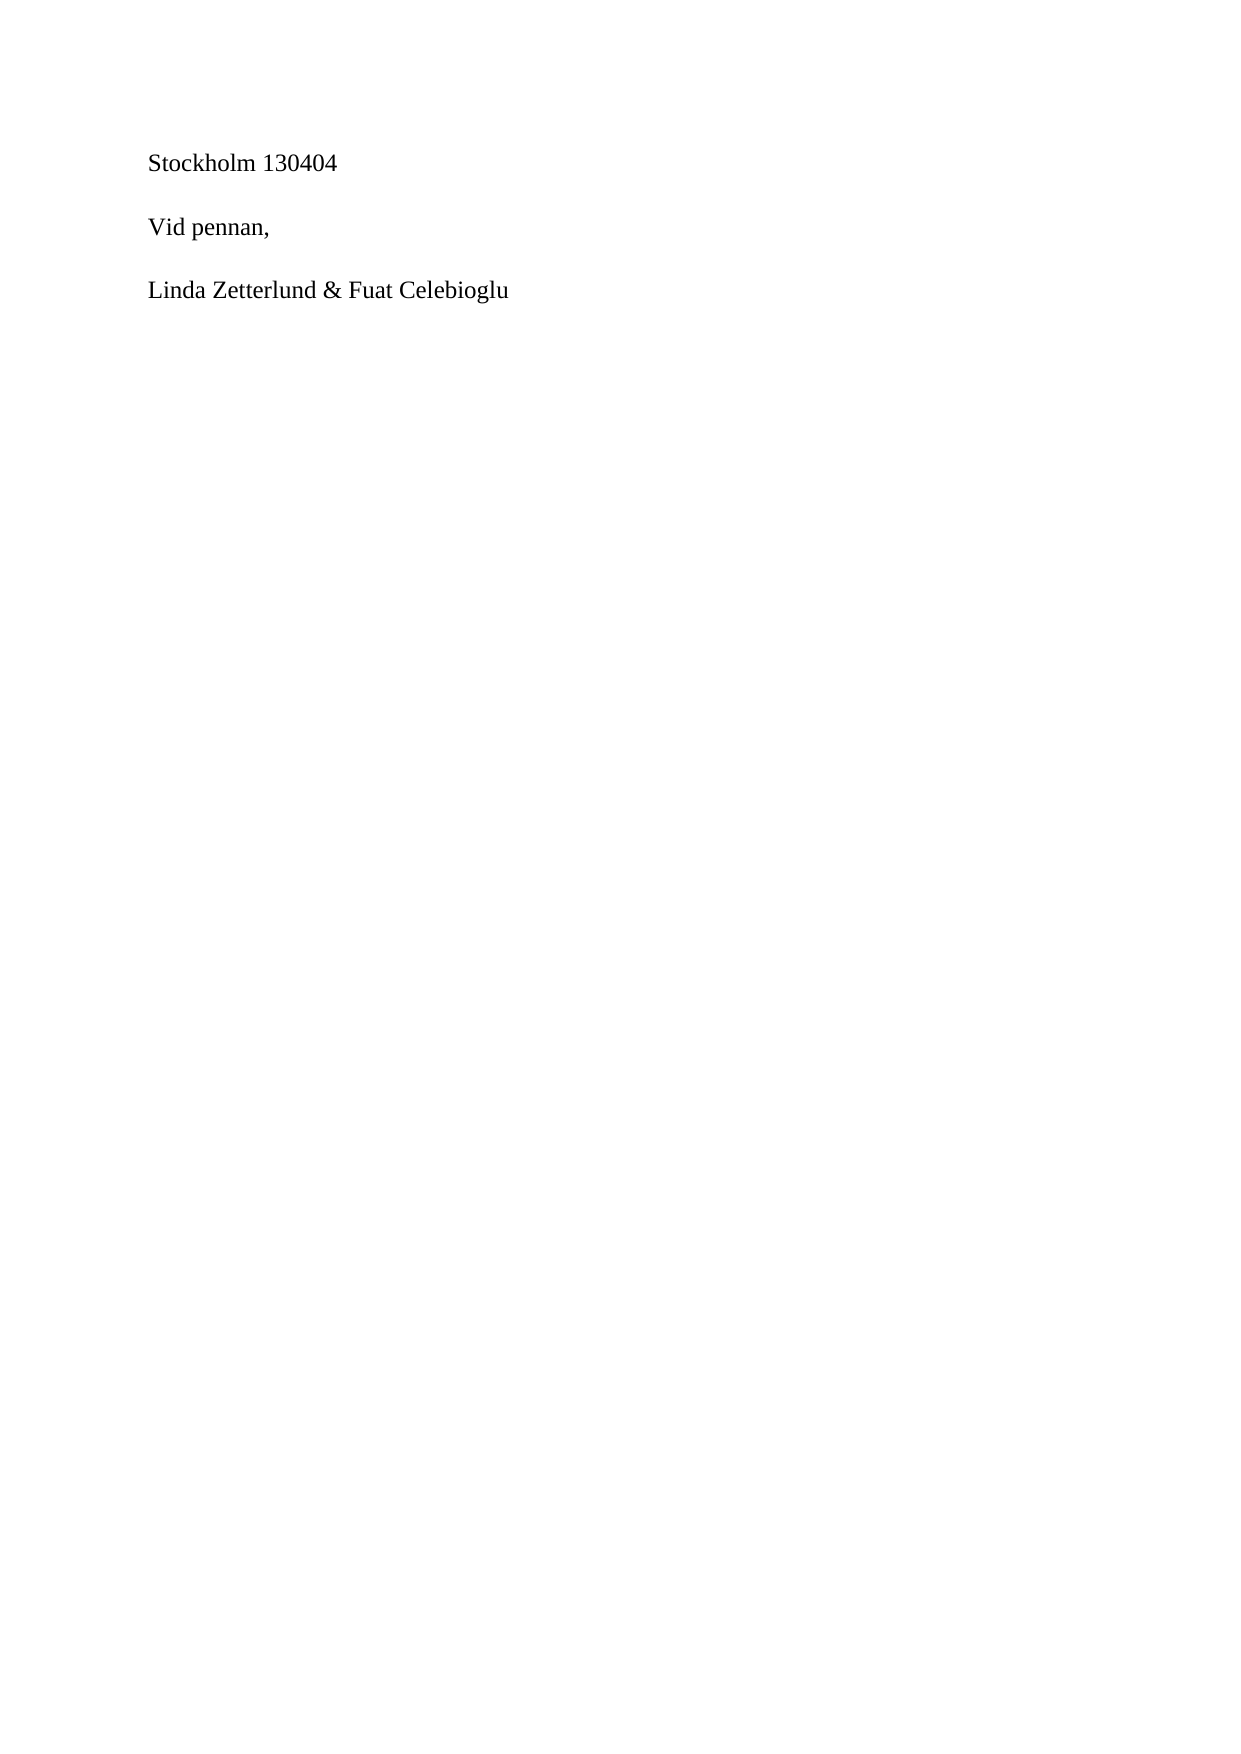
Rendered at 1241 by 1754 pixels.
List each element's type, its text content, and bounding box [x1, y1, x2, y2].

text Stockholm 130404 [148, 148, 1093, 176]
text Vid pennan, [148, 212, 1093, 240]
text Linda Zetterlund & Fuat Celebioglu [148, 276, 1093, 304]
